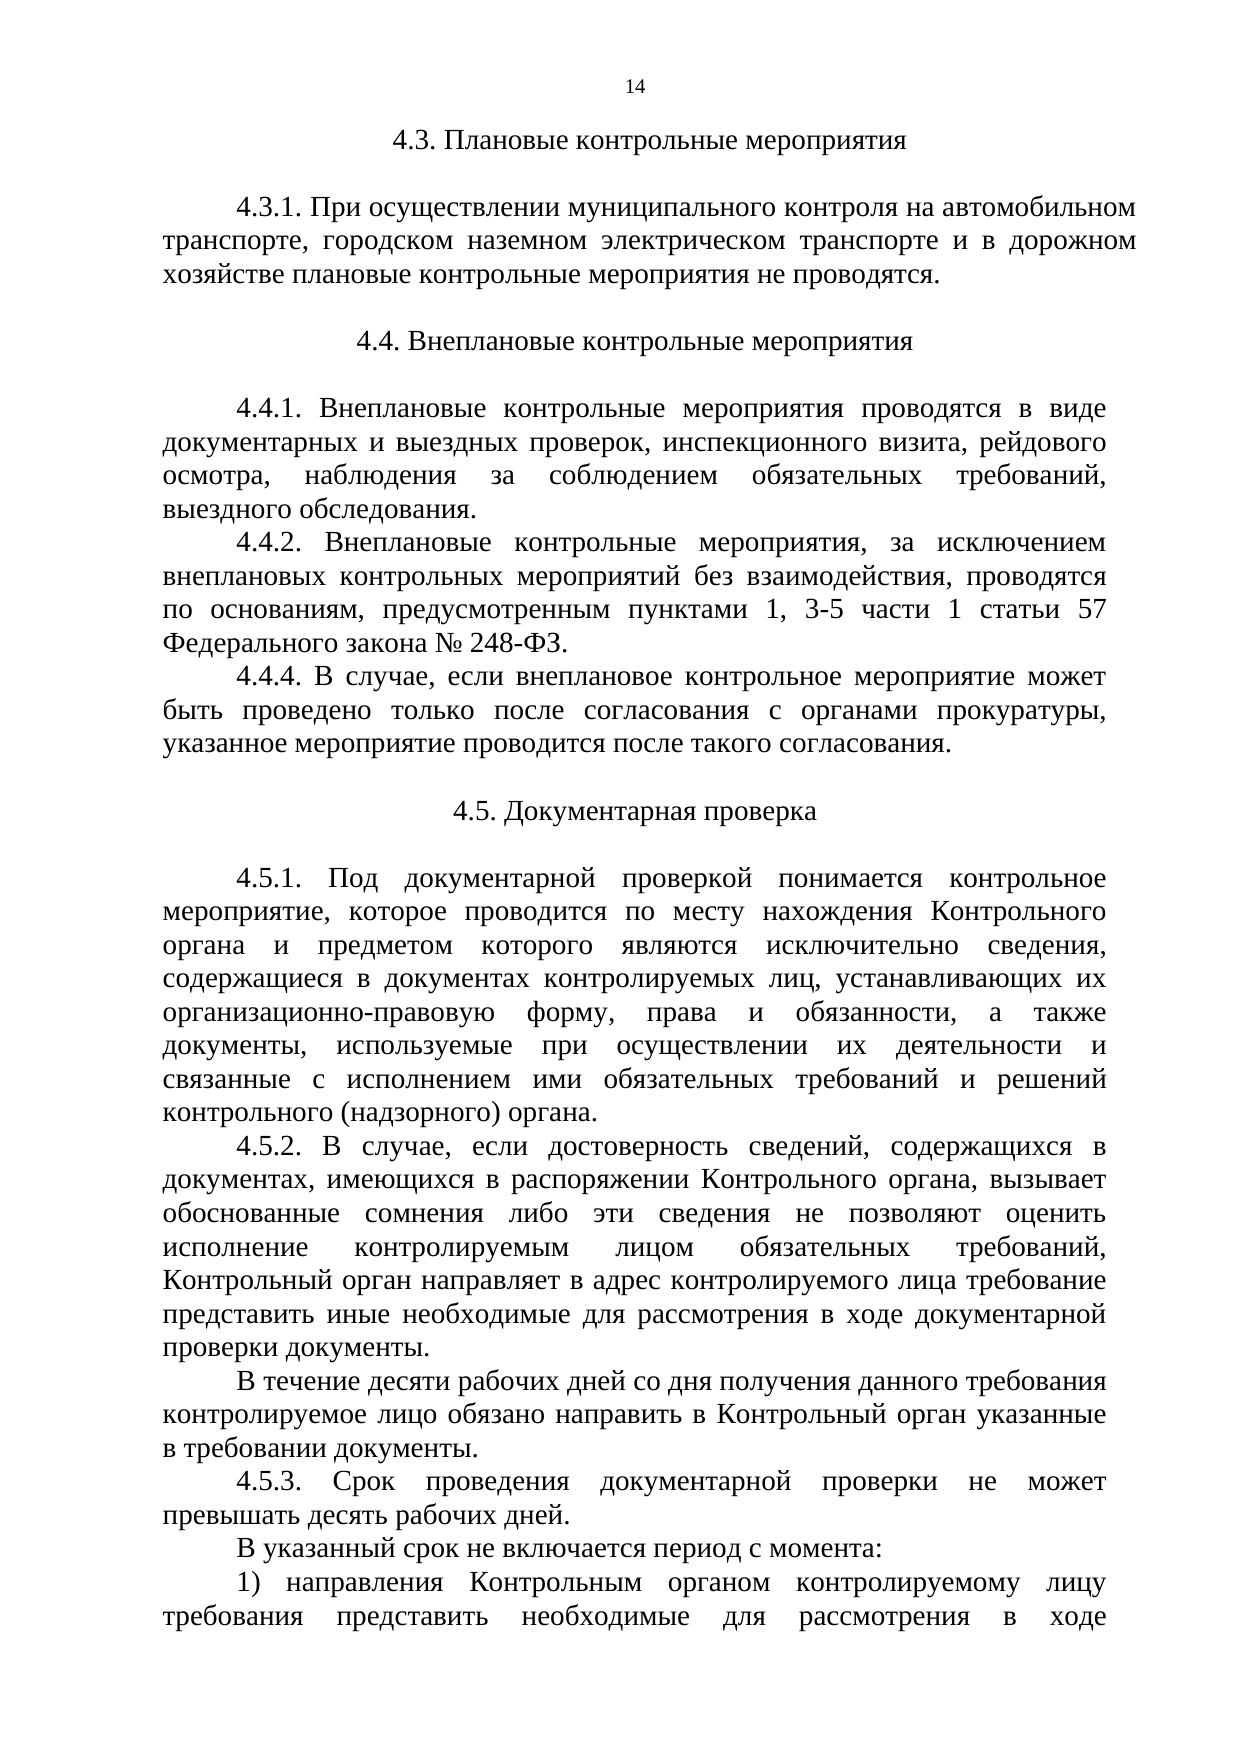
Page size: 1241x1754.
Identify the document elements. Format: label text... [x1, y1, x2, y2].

list 4.4. Внеплановые контрольные мероприятия [162, 323, 1107, 357]
text 4.4.4. В случае, если внеплановое контрольное мероприятие может быть проведено только после согласования с органами прокуратуры, указанное мероприятие проводится после такого согласования. [162, 658, 1107, 759]
list 4.4.2. Внеплановые контрольные мероприятия, за исключением внеплановых контрольных мероприятий без взаимодействия, проводятся по основаниям, предусмотренным пунктами 1, 3-5 части 1 статьи 57 Федерального закона № 248-ФЗ. [162, 524, 1107, 658]
list 4.5.3. Срок проведения документарной проверки не может превышать десять рабочих дней. [162, 1463, 1107, 1531]
list В указанный срок не включается период с момента: [162, 1531, 1107, 1564]
list 4.4.1. Внеплановые контрольные мероприятия проводятся в виде документарных и выездных проверок, инспекционного визита, рейдового осмотра, наблюдения за соблюдением обязательных требований, выездного обследования. [162, 390, 1107, 524]
list 4.3. Плановые контрольные мероприятия [162, 122, 1137, 155]
list 4.3.1. При осуществлении муниципального контроля на автомобильном транспорте, городском наземном электрическом транспорте и в дорожном хозяйстве плановые контрольные мероприятия не проводятся. [162, 189, 1137, 289]
text 4.5.2. В случае, если достоверность сведений, содержащихся в документах, имеющихся в распоряжении Контрольного органа, вызывает обоснованные сомнения либо эти сведения не позволяют оценить исполнение контролируемым лицом обязательных требований, Контрольный орган направляет в адрес контролируемого лица требование представить иные необходимые для рассмотрения в ходе документарной проверки документы. [162, 1128, 1107, 1363]
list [162, 1564, 1107, 1631]
text В течение десяти рабочих дней со дня получения данного требования контролируемое лицо обязано направить в Контрольный орган указанные в требовании документы. [162, 1363, 1107, 1463]
text 4.5. Документарная проверка [162, 793, 1107, 826]
list 4.5.1. Под документарной проверкой понимается контрольное мероприятие, которое проводится по месту нахождения Контрольного органа и предметом которого являются исключительно сведения, содержащиеся в документах контролируемых лиц, устанавливающих их организационно-правовую форму, права и обязанности, а также документы, используемые при осуществлении их деятельности и связанные с исполнением ими обязательных требований и решений контрольного (надзорного) органа. [162, 860, 1107, 1128]
